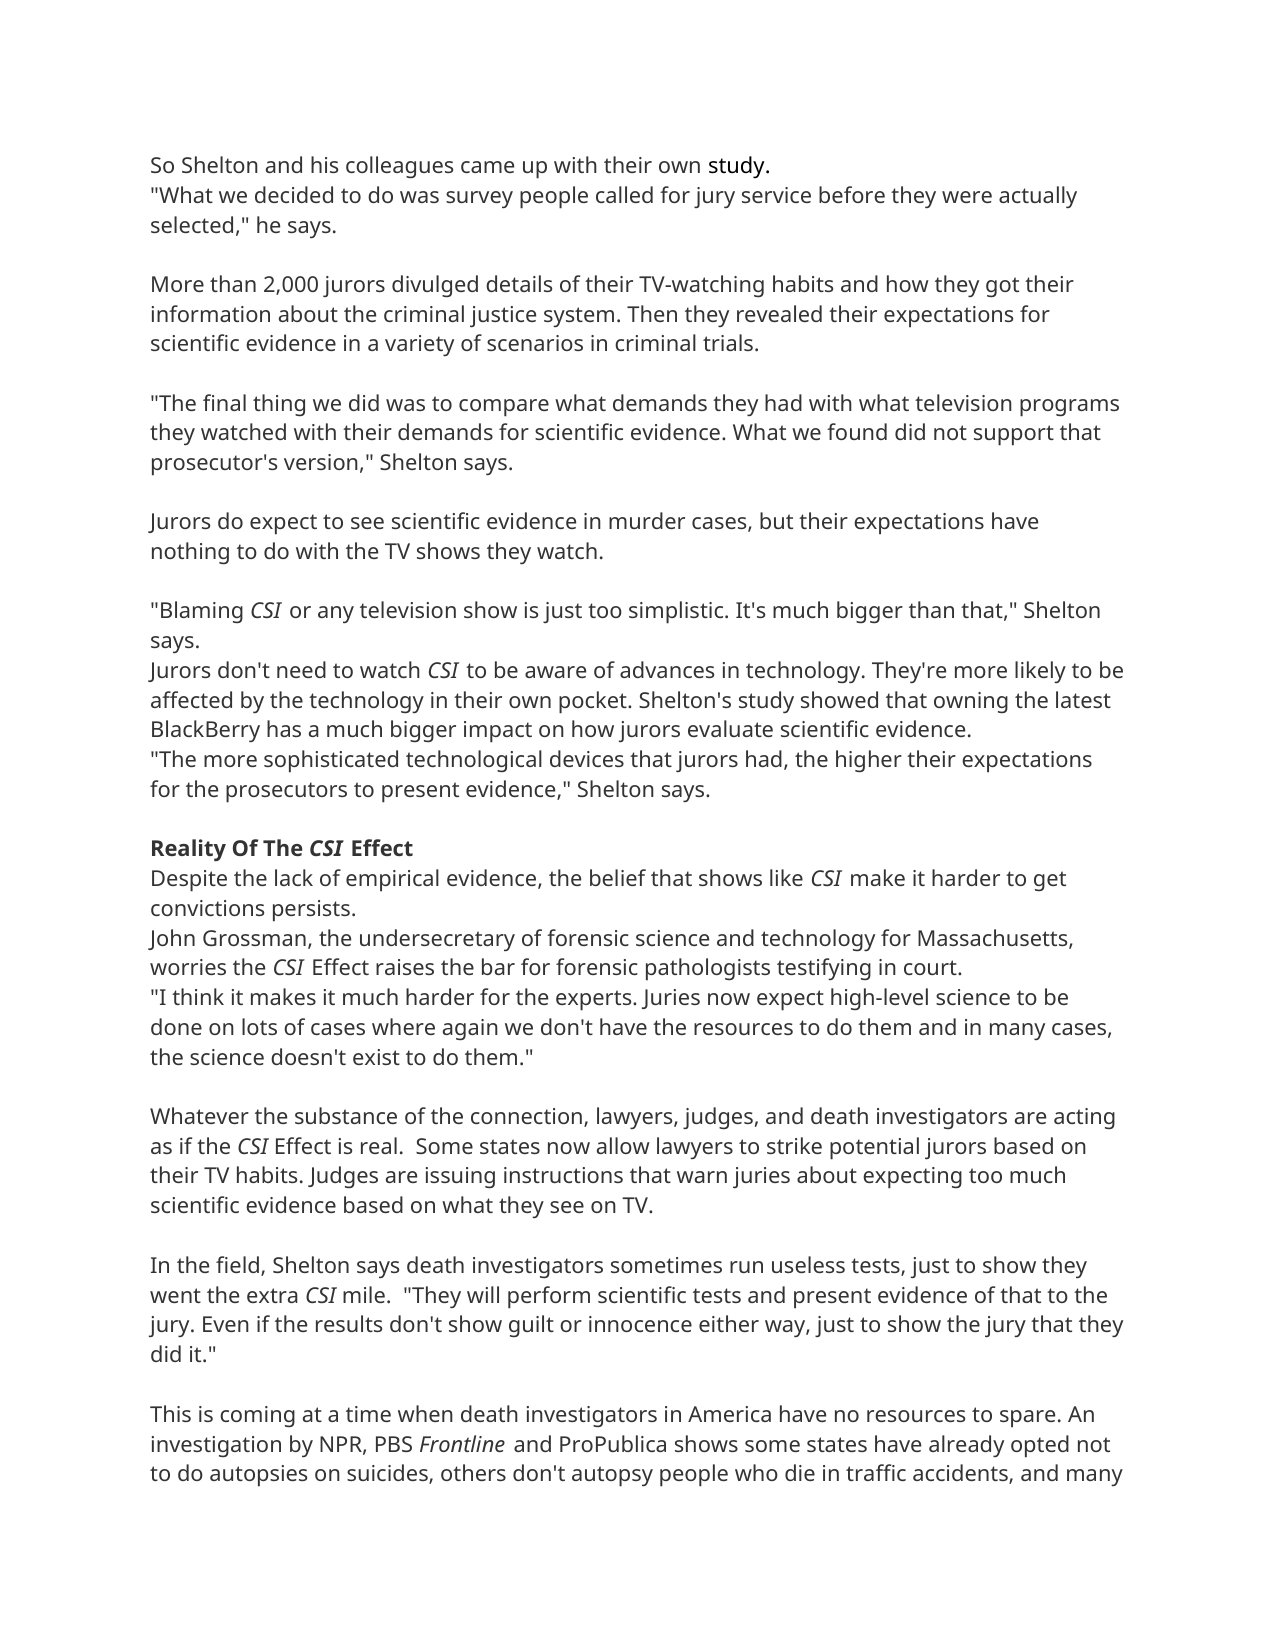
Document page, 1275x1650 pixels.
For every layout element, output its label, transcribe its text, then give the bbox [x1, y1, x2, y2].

text Despite the lack of empirical evidence, the belief that shows like CSI make it harder to get convictions persists. [150, 863, 1125, 922]
text Whatever the substance of the connection, lawyers, judges, and death investigators are acting as if the CSI Effect is real. Some states now allow lawyers to strike potential jurors based on their TV habits. Judges are issuing instructions that warn juries about expecting too much scientific evidence based on what they see on TV. [150, 1101, 1125, 1220]
text More than 2,000 jurors divulged details of their TV-watching habits and how they got their information about the criminal justice system. Then they revealed their expectations for scientific evidence in a variety of scenarios in criminal trials. [150, 269, 1125, 358]
text "Blaming CSI or any television show is just too simplistic. It's much bigger than that," Shelton says. [150, 595, 1125, 655]
text "I think it makes it much harder for the experts. Juries now expect high-level science to be done on lots of cases where again we don't have the resources to do them and in many cases, the science doesn't exist to do them." [150, 982, 1125, 1071]
text In the field, Shelton says death investigators sometimes run useless tests, just to show they went the extra CSI mile. "They will perform scientific tests and present evidence of that to the jury. Even if the results don't show guilt or innocence either way, just to show the jury that they did it." [150, 1250, 1125, 1369]
text "What we decided to do was survey people called for jury service before they were actually selected," he says. [150, 180, 1125, 239]
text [150, 1399, 1125, 1488]
text Jurors don't need to watch CSI to be aware of advances in technology. They're more likely to be affected by the technology in their own pocket. Shelton's study showed that owning the latest BlackBerry has a much bigger impact on how jurors evaluate scientific evidence. [150, 655, 1125, 744]
text "The final thing we did was to compare what demands they had with what television programs they watched with their demands for scientific evidence. What we found did not support that prosecutor's version," Shelton says. [150, 387, 1125, 477]
text "The more sophisticated technological devices that jurors had, the higher their expectations for the prosecutors to present evidence," Shelton says. [150, 744, 1125, 804]
text Reality Of The CSI Effect [150, 833, 1125, 863]
text Jurors do expect to see scientific evidence in murder cases, but their expectations have nothing to do with the TV shows they watch. [150, 506, 1125, 566]
text John Grossman, the undersecretary of forensic science and technology for Massachusetts, worries the CSI Effect raises the bar for forensic pathologists testifying in court. [150, 922, 1125, 982]
text So Shelton and his colleagues came up with their own study. [150, 150, 1125, 180]
